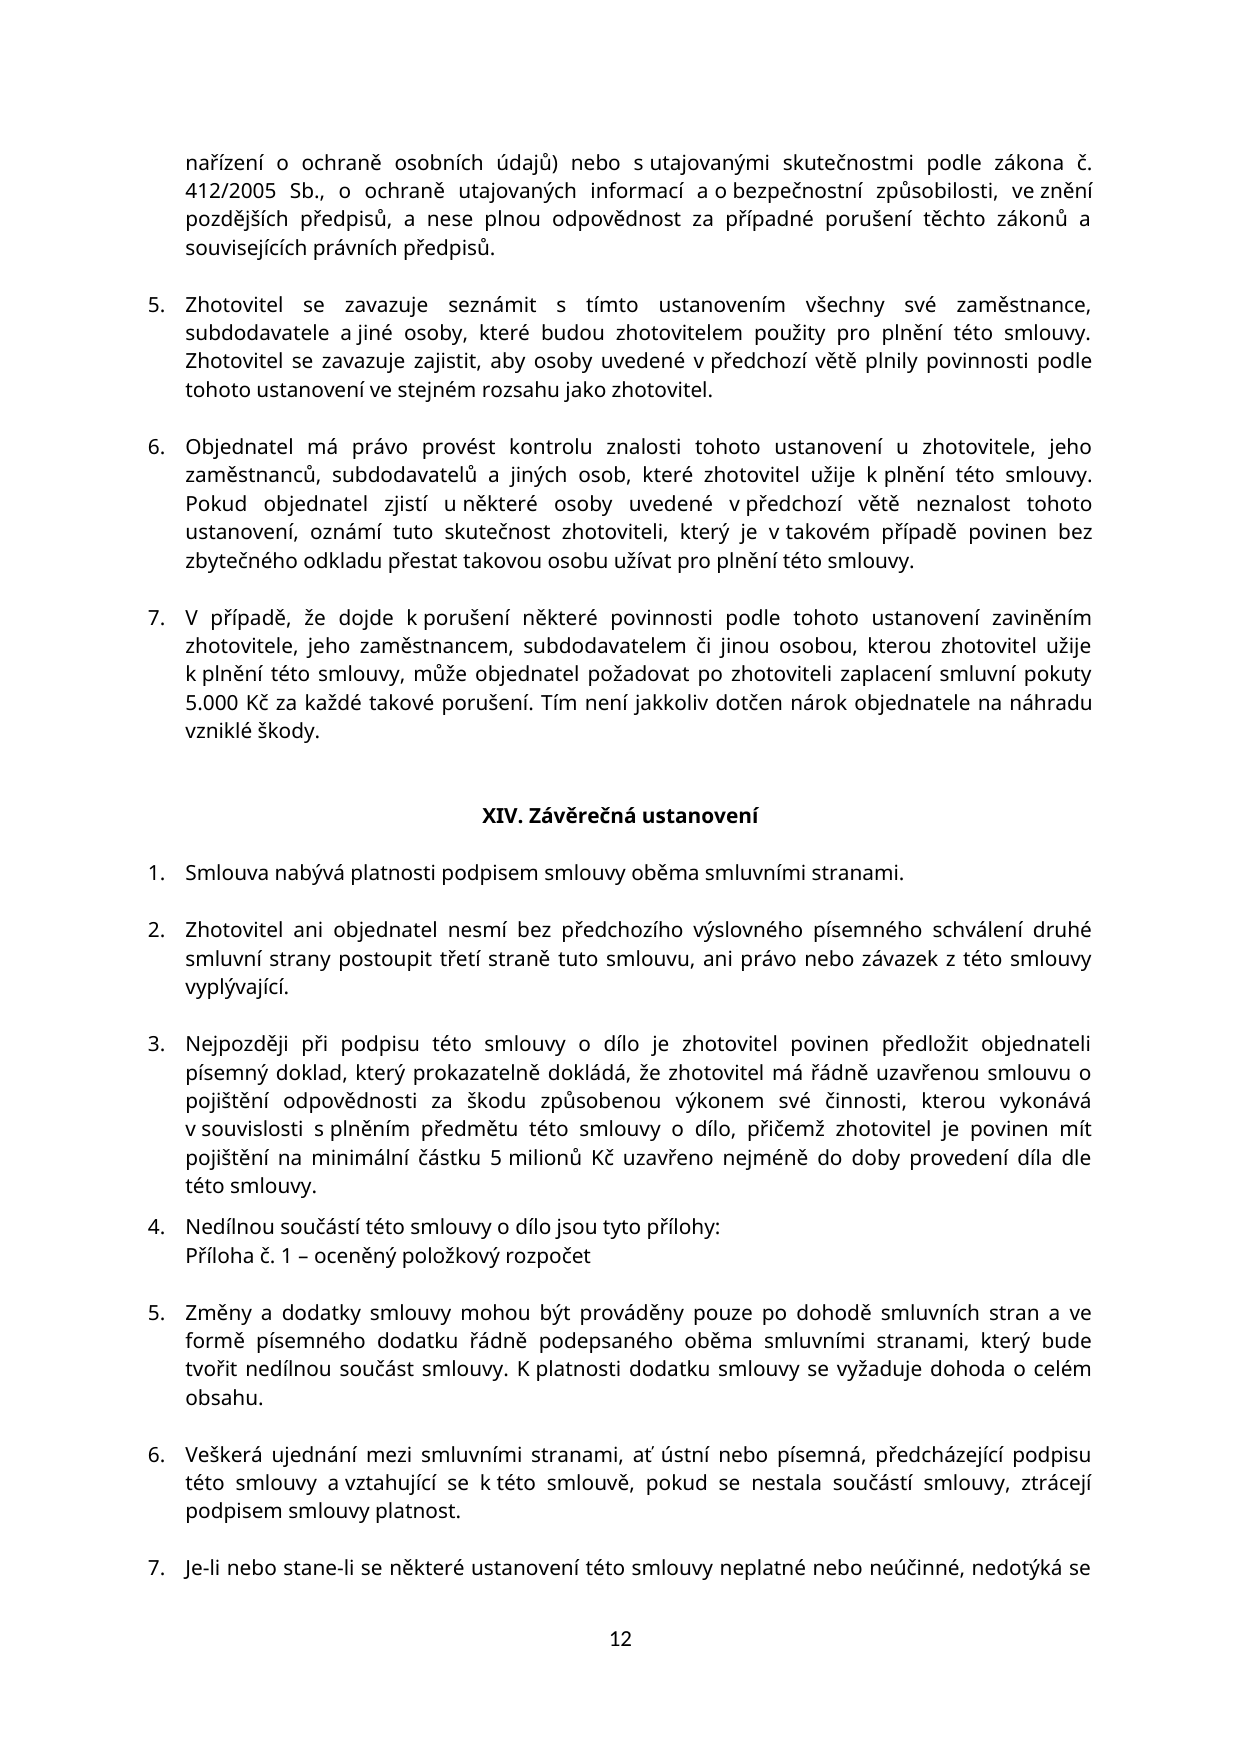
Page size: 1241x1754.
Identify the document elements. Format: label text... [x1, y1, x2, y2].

list V případě, že dojde k porušení některé povinnosti podle tohoto ustanovení zaviněním zhotovitele, jeho zaměstnancem, subdodavatelem či jinou osobou, kterou zhotovitel užije k plnění této smlouvy, může objednatel požadovat po zhotoviteli zaplacení smluvní pokuty 5.000 Kč za každé takové porušení. Tím není jakkoliv dotčen nárok objednatele na náhradu vzniklé škody. [148, 603, 1093, 745]
list Zhotovitel ani objednatel nesmí bez předchozího výslovného písemného schválení druhé smluvní strany postoupit třetí straně tuto smlouvu, ani právo nebo závazek z této smlouvy vyplývající. [148, 915, 1093, 1001]
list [148, 148, 1093, 261]
list Nedílnou součástí této smlouvy o dílo jsou tyto přílohy: [148, 1212, 1093, 1241]
list Nejpozději při podpisu této smlouvy o dílo je zhotovitel povinen předložit objednateli písemný doklad, který prokazatelně dokládá, že zhotovitel má řádně uzavřenou smlouvu o pojištění odpovědnosti za škodu způsobenou výkonem své činnosti, kterou vykonává v souvislosti s plněním předmětu této smlouvy o dílo, přičemž zhotovitel je povinen mít pojištění na minimální částku 5 milionů Kč uzavřeno nejméně do doby provedení díla dle této smlouvy. [148, 1029, 1093, 1200]
text XIV. Závěrečná ustanovení [148, 802, 1093, 830]
list Objednatel má právo provést kontrolu znalosti tohoto ustanovení u zhotovitele, jeho zaměstnanců, subdodavatelů a jiných osob, které zhotovitel užije k plnění této smlouvy. Pokud objednatel zjistí u některé osoby uvedené v předchozí větě neznalost tohoto ustanovení, oznámí tuto skutečnost zhotoviteli, který je v takovém případě povinen bez zbytečného odkladu přestat takovou osobu užívat pro plnění této smlouvy. [148, 432, 1093, 574]
list Změny a dodatky smlouvy mohou být prováděny pouze po dohodě smluvních stran a ve formě písemného dodatku řádně podepsaného oběma smluvními stranami, který bude tvořit nedílnou součást smlouvy. K platnosti dodatku smlouvy se vyžaduje dohoda o celém obsahu. [148, 1298, 1093, 1411]
list Veškerá ujednání mezi smluvními stranami, ať ústní nebo písemná, předcházející podpisu této smlouvy a vztahující se k této smlouvě, pokud se nestala součástí smlouvy, ztrácejí podpisem smlouvy platnost. [148, 1440, 1093, 1525]
list Zhotovitel se zavazuje seznámit s tímto ustanovením všechny své zaměstnance, subdodavatele a jiné osoby, které budou zhotovitelem použity pro plnění této smlouvy. Zhotovitel se zavazuje zajistit, aby osoby uvedené v předchozí větě plnily povinnosti podle tohoto ustanovení ve stejném rozsahu jako zhotovitel. [148, 290, 1093, 403]
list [148, 1553, 1093, 1582]
list Příloha č. 1 – oceněný položkový rozpočet [185, 1241, 1093, 1269]
list Smlouva nabývá platnosti podpisem smlouvy oběma smluvními stranami. [148, 858, 1093, 887]
